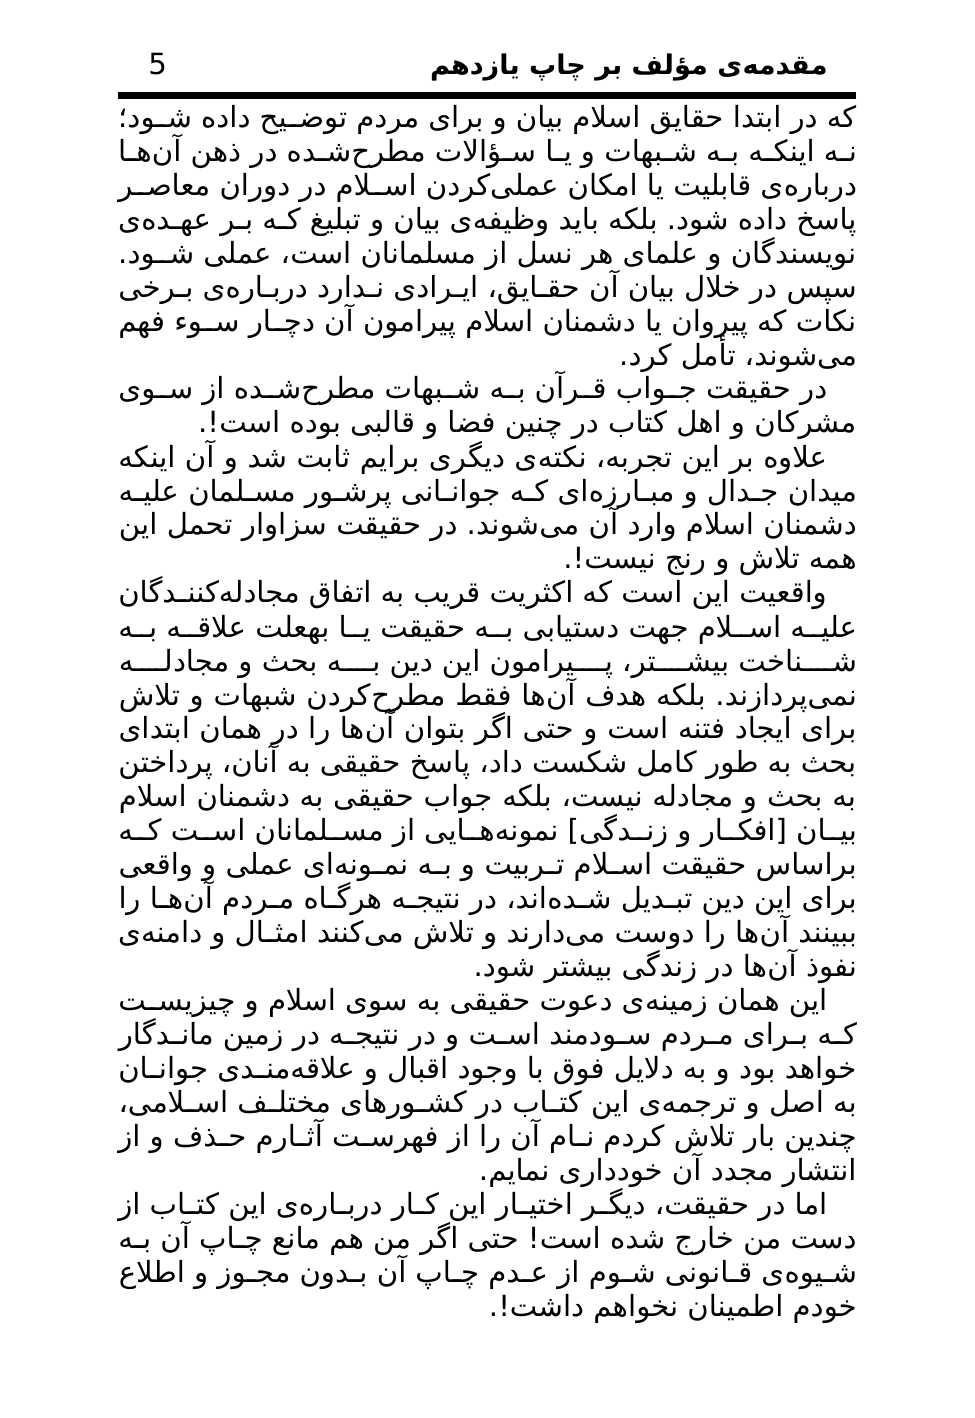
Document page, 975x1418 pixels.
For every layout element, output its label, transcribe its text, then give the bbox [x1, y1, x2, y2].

text اما در حقیقت، دیگر اختیار این کار درباره‌ی این کتاب از دست من خارج شده است! حتی اگر من هم مانع چاپ آن به شیوه‌ی قانونی شوم از عدم چاپ آن بدون مجوز و اطلاع خودم اطمینان نخواهم داشت!. [118, 1187, 857, 1323]
text در حقیقت جواب قرآن به شبهات مطرح‌شده از سوی مشرکان و اهل کتاب در چنین فضا و قالبی بوده است!. [118, 372, 857, 440]
text علاوه بر این تجربه، نکته‌ی دیگری برایم ثابت شد و آن این‎که میدان جدال و مبارزه‌ای که جوانانی پرشور مسلمان علیه دشمنان اسلام وارد آن می‌شوند. در حقیقت سزاوار تحمل این همه تلاش و رنج نیست!. [118, 440, 857, 576]
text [118, 100, 857, 372]
text واقعیت این است که اکثریت قریب به اتفاق مجادله‌کنندگان علیه اسلام جهت دست‎یابی به حقیقت یا به‎علت علاقه به شناخت بیشتر، پیرامون این دین به بحث و مجادله نمی‌پردازند. بلکه هدف آن‌ها فقط مطرح‌کردن شبهات و تلاش برای ایجاد فتنه است و حتی اگر بتوان آن‌ها را در همان ابتدای بحث به طور کامل شکست داد، پاسخ حقیقی به آنان، پرداختن به بحث و مجادله نیست، بلکه جواب حقیقی به دشمنان اسلام بیان [افکار و زندگی] نمونه‌هایی از مسلمانان است که براساس حقیقت اسلام تربیت و به نمونه‌ای عملی و واقعی برای این دین تبدیل شده‌اند، در نتیجه هرگاه مردم آن‌ها را ببینند آن‌ها را دوست می‌دارند و تلاش می‌کنند امثال و دامنه‌ی نفوذ آن‌ها در زندگی بیشتر شود. [118, 576, 857, 983]
text این همان زمینه‌ی دعوت حقیقی به سوی اسلام و چیزی‎ست که برای مردم سودمند است و در نتیجه در زمین ماندگار خواهد بود و به دلایل فوق با وجود اقبال و علاقه‌مندی جوانان به اصل و ترجمه‌ی این کتاب در کشورهای مختلف اسلامی، چندین بار تلاش کردم نام آن را از فهرست آثارم حذف و از انتشار مجدد آن خودداری نمایم. [118, 983, 857, 1187]
